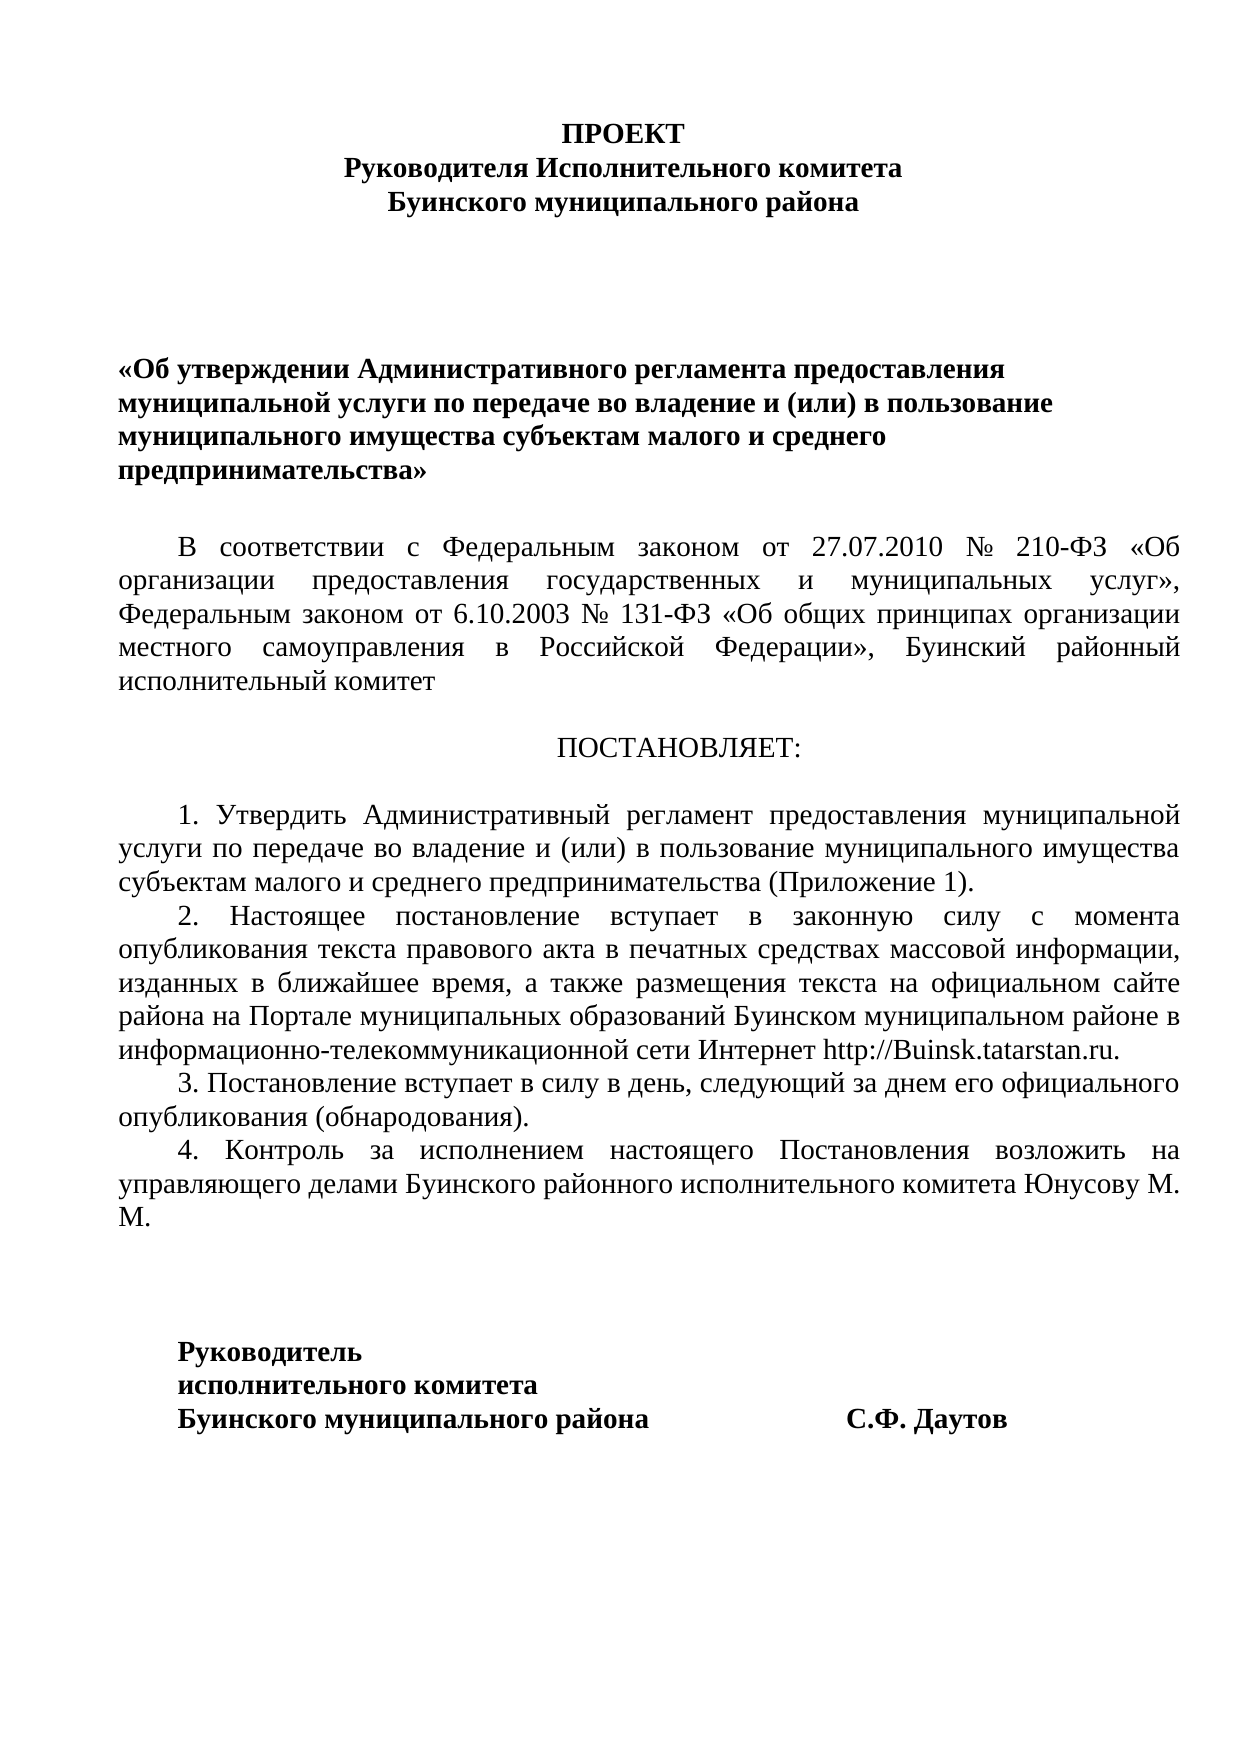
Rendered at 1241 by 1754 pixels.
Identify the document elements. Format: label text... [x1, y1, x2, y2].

text ПОСТАНОВЛЯЕТ: [118, 730, 1181, 763]
text Руководитель [118, 1334, 1181, 1367]
text 4. Контроль за исполнением настоящего Постановления возложить на управляющего делами Буинского районного исполнительного комитета Юнусову М. М. [118, 1132, 1181, 1233]
text 1. Утвердить Административный регламент предоставления муниципальной услуги по передаче во владение и (или) в пользование муниципального имущества субъектам малого и среднего предпринимательства (Приложение 1). [118, 797, 1181, 898]
text исполнительного комитета [118, 1367, 1181, 1401]
table_header ПРОЕКТ Руководителя Исполнительного комитета Буинского муниципального района «Об утверждении Административного регламента предоставления муниципальной услуги по передаче во владение и (или) в пользование муниципального имущества субъектам малого и среднего предпринимательства» [118, 117, 1128, 519]
text Буинского муниципального района С.Ф. Даутов [118, 1401, 1181, 1434]
text 2. Настоящее постановление вступает в законную силу с момента опубликования текста правового акта в печатных средствах массовой информации, изданных в ближайшее время, а также размещения текста на официальном сайте района на Портале муниципальных образований Буинском муниципальном районе в информационно-телекоммуникационной сети Интернет http://Buinsk.tatarstan.ru. [118, 898, 1181, 1065]
text 3. Постановление вступает в силу в день, следующий за днем его официального опубликования (обнародования). [118, 1065, 1181, 1132]
text В соответствии с Федеральным законом от 27.07.2010 № 210-ФЗ «Об организации предоставления государственных и муниципальных услуг», Федеральным законом от 6.10.2003 № 131-ФЗ «Об общих принципах организации местного самоуправления в Российской Федерации», Буинский районный исполнительный комитет [118, 529, 1181, 696]
